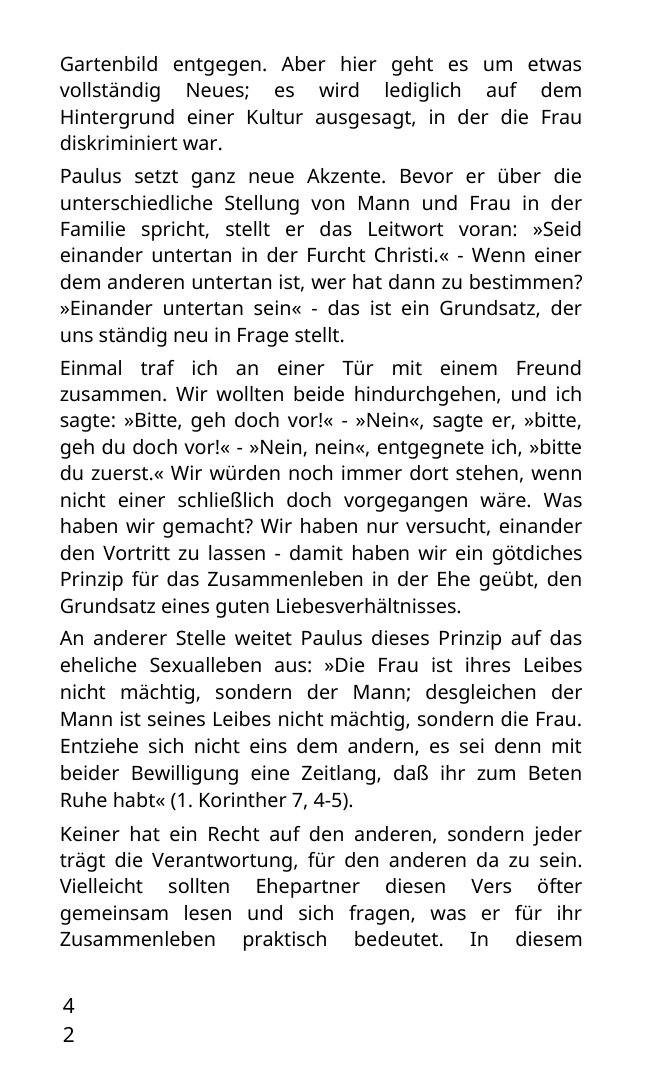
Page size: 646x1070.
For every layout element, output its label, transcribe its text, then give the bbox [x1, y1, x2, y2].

text Paulus setzt ganz neue Akzente. Bevor er über die unterschiedliche Stellung von Mann und Frau in der Familie spricht, stellt er das Leitwort voran: »Seid einander untertan in der Furcht Christi.« - Wenn einer dem anderen untertan ist, wer hat dann zu bestimmen? »Einander untertan sein« - das ist ein Grundsatz, der uns ständig neu in Frage stellt. [59, 162, 583, 348]
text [59, 820, 583, 952]
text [59, 50, 583, 156]
text An anderer Stelle weitet Paulus dieses Prinzip auf das eheliche Sexualleben aus: »Die Frau ist ihres Leibes nicht mächtig, sondern der Mann; desgleichen der Mann ist seines Leibes nicht mächtig, sondern die Frau. Entziehe sich nicht eins dem andern, es sei denn mit beider Bewilligung eine Zeitlang, daß ihr zum Beten Ruhe habt« (1. Korinther 7, 4-5). [59, 624, 583, 813]
text Einmal traf ich an einer Tür mit einem Freund zusammen. Wir wollten beide hindurchgehen, und ich sagte: »Bitte, geh doch vor!« - »Nein«, sagte er, »bitte, geh du doch vor!« - »Nein, nein«, entgegnete ich, »bitte du zuerst.« Wir würden noch immer dort stehen, wenn nicht einer schließlich doch vorgegangen wäre. Was haben wir gemacht? Wir haben nur versucht, einander den Vortritt zu lassen - damit haben wir ein götdiches Prinzip für das Zusammenleben in der Ehe geübt, den Grundsatz eines guten Liebesverhältnisses. [59, 354, 583, 618]
